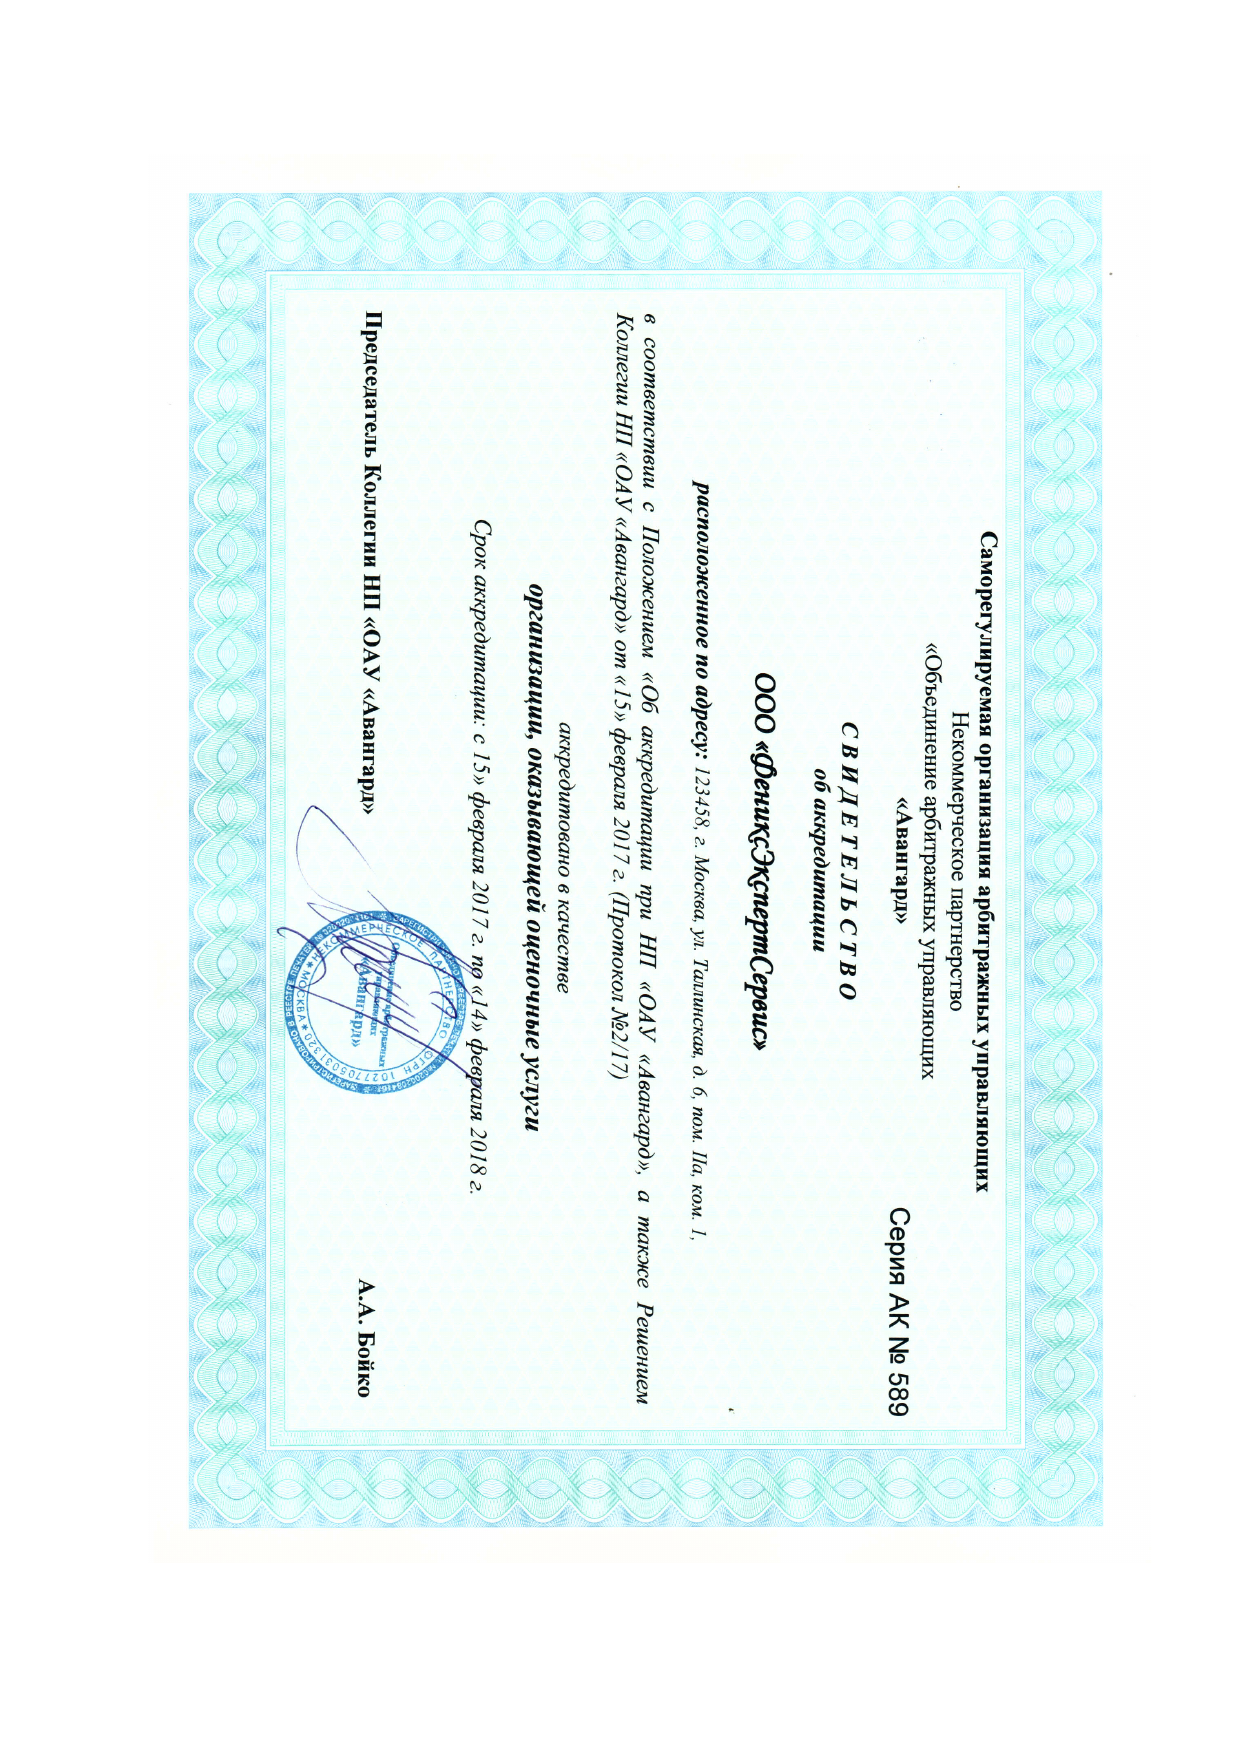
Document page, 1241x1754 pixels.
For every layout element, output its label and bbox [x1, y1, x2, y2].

picture [147, 154, 1152, 1563]
